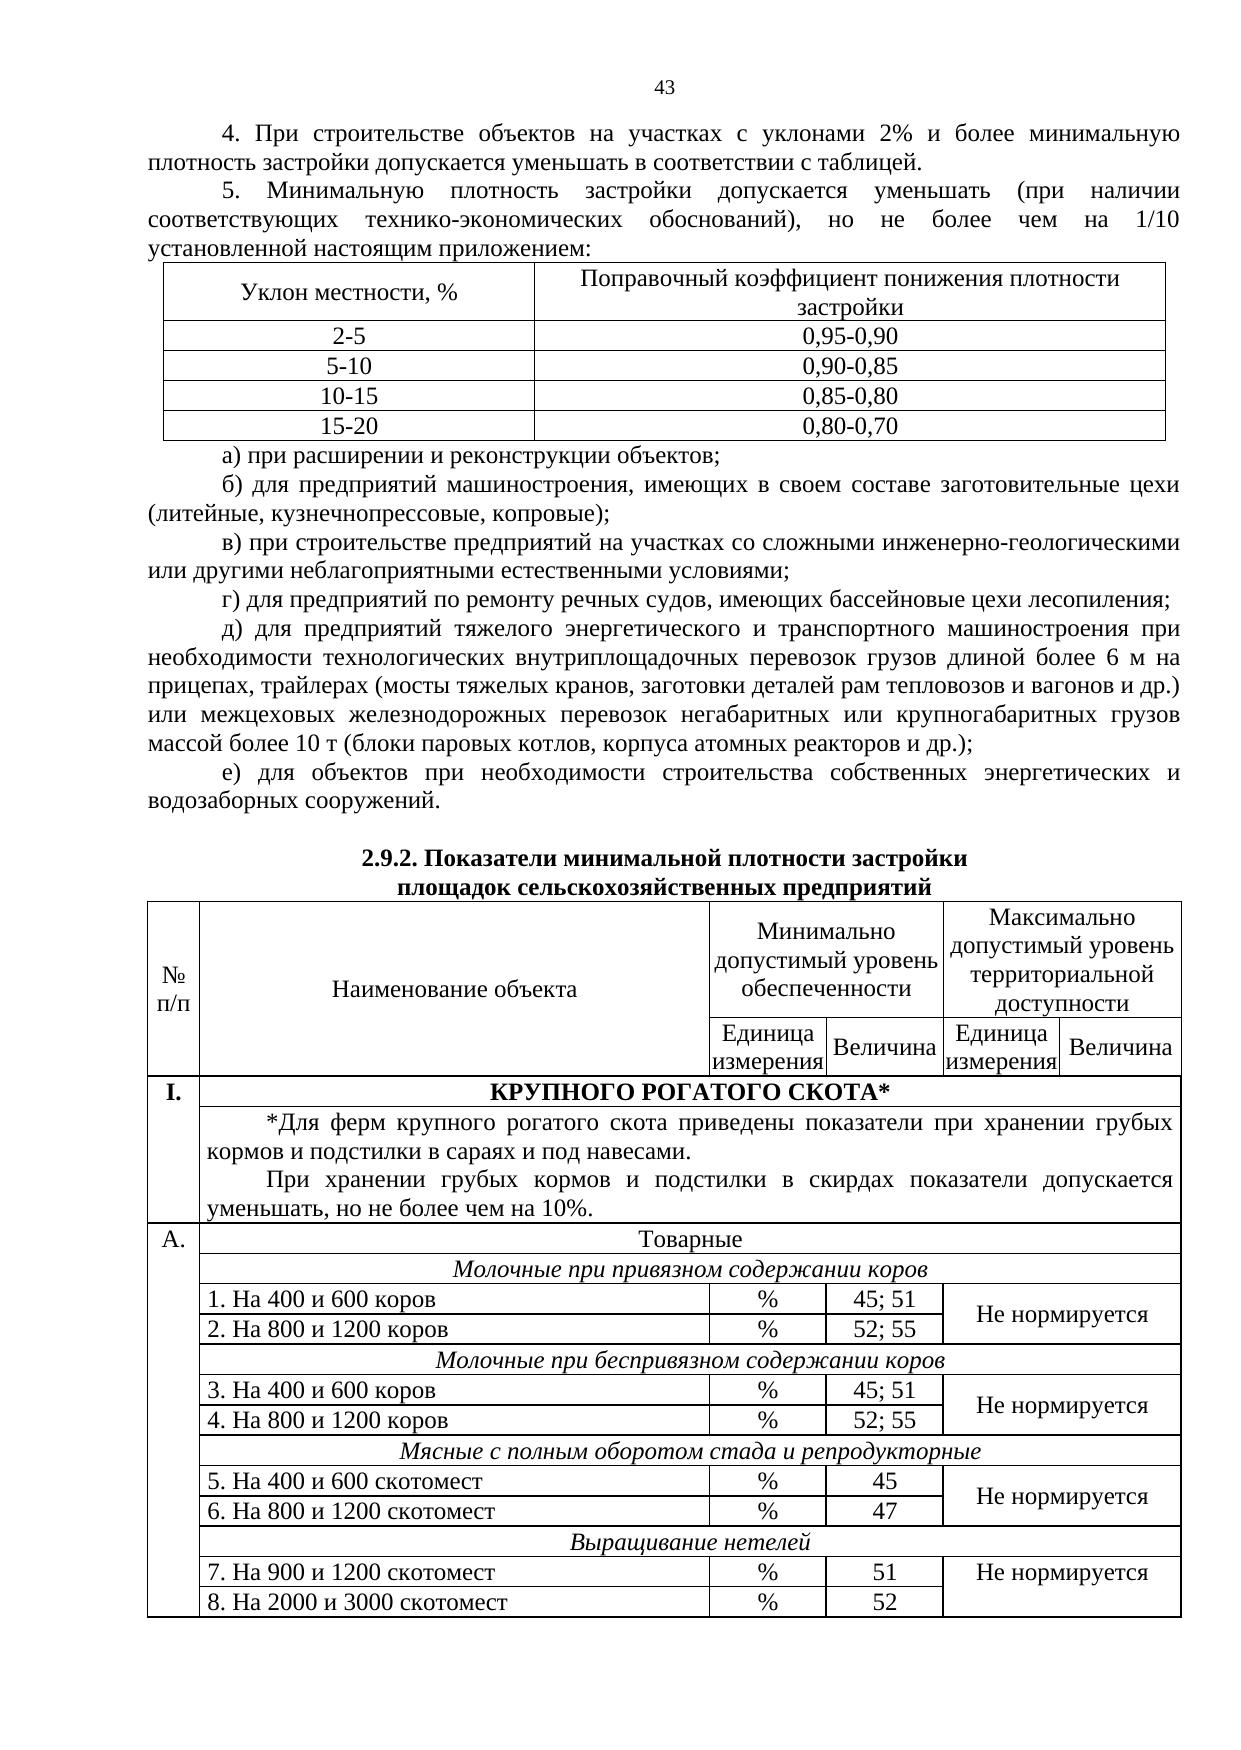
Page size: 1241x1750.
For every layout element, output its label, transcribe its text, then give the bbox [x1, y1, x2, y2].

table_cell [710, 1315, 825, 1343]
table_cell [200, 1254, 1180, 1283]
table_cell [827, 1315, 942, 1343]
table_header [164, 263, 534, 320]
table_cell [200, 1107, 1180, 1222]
subtitle 2.9.2. Показатели минимальной плотности застройки площадок сельскохозяйственных предприятий [148, 843, 1181, 901]
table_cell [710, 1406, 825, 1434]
text д) для предприятий тяжелого энергетического и транспортного машиностроения при необходимости технологических внутриплощадочных перевозок грузов длиной более 6 м на прицепах, трайлерах (мосты тяжелых кранов, заготовки деталей рам тепловозов и вагонов и др.) или межцеховых железнодорожных перевозок негабаритных или крупногабаритных грузов массой более 10 т (блоки паровых котлов, корпуса атомных реакторов и др.); [148, 613, 1181, 757]
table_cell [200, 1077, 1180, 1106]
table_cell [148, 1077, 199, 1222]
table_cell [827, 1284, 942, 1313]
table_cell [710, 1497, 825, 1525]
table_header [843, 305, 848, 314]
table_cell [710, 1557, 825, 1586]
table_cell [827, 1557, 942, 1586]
text е) для объектов при необходимости строительства собственных энергетических и водозаборных сооружений. [148, 757, 1181, 814]
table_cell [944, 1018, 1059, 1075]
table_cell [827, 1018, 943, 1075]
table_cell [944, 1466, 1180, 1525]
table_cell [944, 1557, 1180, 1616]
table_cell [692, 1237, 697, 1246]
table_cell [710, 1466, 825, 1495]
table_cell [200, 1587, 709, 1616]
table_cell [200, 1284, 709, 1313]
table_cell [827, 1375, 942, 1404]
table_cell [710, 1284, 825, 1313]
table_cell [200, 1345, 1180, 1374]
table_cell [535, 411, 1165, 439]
text б) для предприятий машиностроения, имеющих в своем составе заготовительные цехи (литейные, кузнечнопрессовые, копровые); [148, 469, 1181, 527]
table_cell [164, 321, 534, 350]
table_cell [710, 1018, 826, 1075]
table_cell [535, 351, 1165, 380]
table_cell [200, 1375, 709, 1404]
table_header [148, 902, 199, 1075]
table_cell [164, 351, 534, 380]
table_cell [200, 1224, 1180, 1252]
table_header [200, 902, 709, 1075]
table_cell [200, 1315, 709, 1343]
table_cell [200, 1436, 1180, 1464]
text в) при строительстве предприятий на участках со сложными инженерно-геологическими или другими неблагоприятными естественными условиями; [148, 527, 1181, 584]
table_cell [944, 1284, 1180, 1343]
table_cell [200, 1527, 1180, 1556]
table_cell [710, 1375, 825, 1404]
text 5. Минимальную плотность застройки допускается уменьшать (при наличии соответствующих технико-экономических обоснований), но не более чем на 1/10 установленной настоящим приложением: [148, 176, 1181, 262]
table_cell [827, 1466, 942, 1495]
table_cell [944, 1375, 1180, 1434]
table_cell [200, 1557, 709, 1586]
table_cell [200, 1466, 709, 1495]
text 4. При строительстве объектов на участках с уклонами 2% и более минимальную плотность застройки допускается уменьшать в соответствии с таблицей. [148, 118, 1181, 176]
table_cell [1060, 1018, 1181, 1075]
text г) для предприятий по ремонту речных судов, имеющих бассейновые цехи лесопиления; [148, 584, 1181, 613]
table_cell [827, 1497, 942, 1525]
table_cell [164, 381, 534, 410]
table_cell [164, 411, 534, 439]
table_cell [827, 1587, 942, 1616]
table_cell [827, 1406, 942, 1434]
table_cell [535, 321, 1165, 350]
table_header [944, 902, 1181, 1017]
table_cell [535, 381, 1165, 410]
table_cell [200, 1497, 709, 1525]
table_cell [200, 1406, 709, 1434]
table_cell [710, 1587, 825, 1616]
text а) при расширении и реконструкции объектов; [148, 441, 1181, 469]
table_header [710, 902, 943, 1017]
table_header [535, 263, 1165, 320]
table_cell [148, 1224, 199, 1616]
